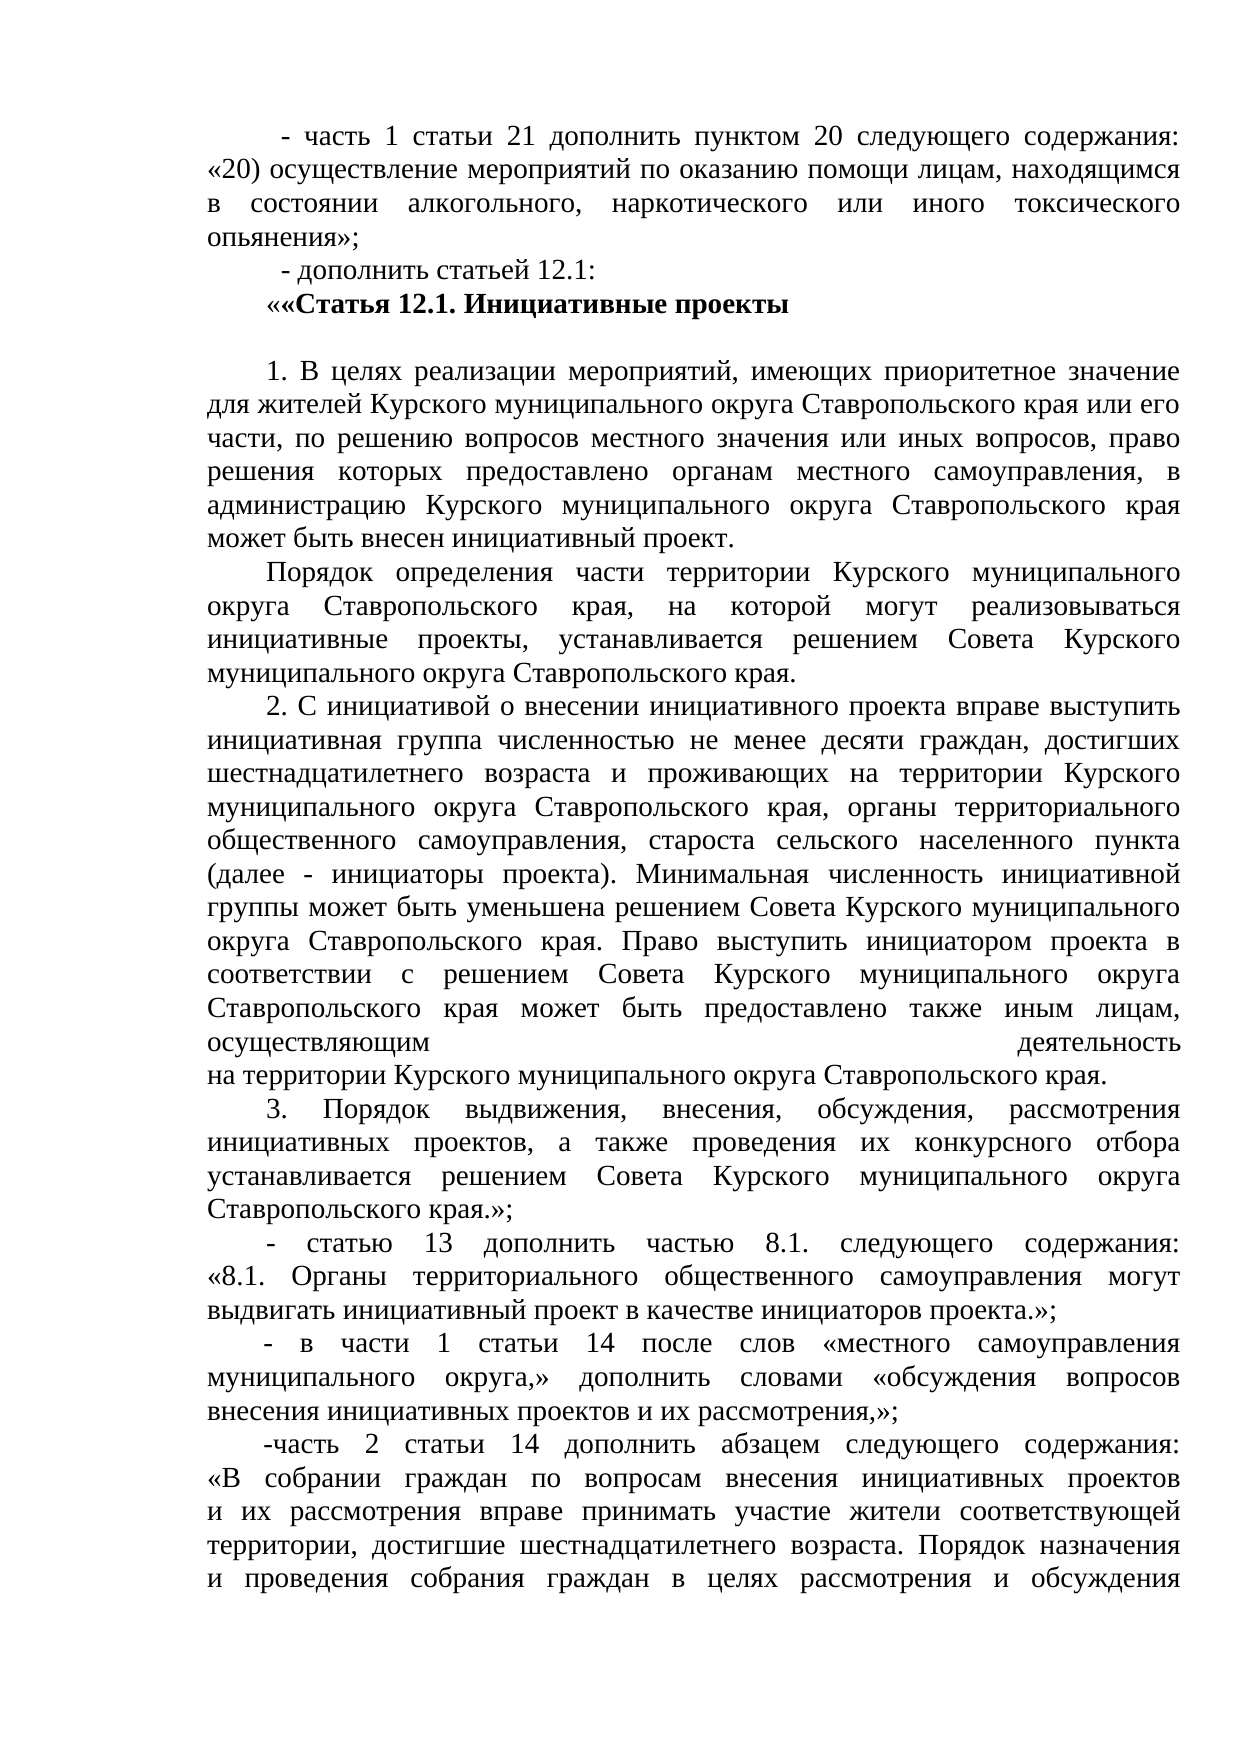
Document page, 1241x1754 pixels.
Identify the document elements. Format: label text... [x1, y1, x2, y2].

text - дополнить статьей 12.1: [207, 252, 1181, 286]
text ««Статья 12.1. Инициативные проекты [207, 286, 1181, 319]
text 2. С инициативой о внесении инициативного проекта вправе выступить инициативная группа численностью не менее десяти граждан, достигших шестнадцатилетнего возраста и проживающих на территории Курского муниципального округа Ставропольского края, органы территориального общественного самоуправления, староста сельского населенного пункта (далее - инициаторы проекта). Минимальная численность инициативной группы может быть уменьшена решением Совета Курского муниципального округа Ставропольского края. Право выступить инициатором проекта в соответствии с решением Совета Курского муниципального округа Ставропольского края может быть предоставлено также иным лицам, осуществляющим деятельность на территории Курского муниципального округа Ставропольского края. [207, 688, 1181, 1091]
text - статью 13 дополнить частью 8.1. следующего содержания: «8.1. Органы территориального общественного самоуправления могут выдвигать инициативный проект в качестве инициаторов проекта.»; [207, 1225, 1181, 1326]
text - часть 1 статьи 21 дополнить пунктом 20 следующего содержания: «20) осуществление мероприятий по оказанию помощи лицам, находящимся в состоянии алкогольного, наркотического или иного токсического опьянения»; [207, 118, 1181, 252]
text 1. В целях реализации мероприятий, имеющих приоритетное значение для жителей Курского муниципального округа Ставропольского края или его части, по решению вопросов местного значения или иных вопросов, право решения которых предоставлено органам местного самоуправления, в администрацию Курского муниципального округа Ставропольского края может быть внесен инициативный проект. [207, 353, 1181, 554]
text 3. Порядок выдвижения, внесения, обсуждения, рассмотрения инициативных проектов, а также проведения их конкурсного отбора устанавливается решением Совета Курского муниципального округа Ставропольского края.»; [207, 1091, 1181, 1225]
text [207, 1426, 1181, 1594]
text Порядок определения части территории Курского муниципального округа Ставропольского края, на которой могут реализовываться инициативные проекты, устанавливается решением Совета Курского муниципального округа Ставропольского края. [207, 554, 1181, 688]
text - в части 1 статьи 14 после слов «местного самоуправления муниципального округа,» дополнить словами «обсуждения вопросов внесения инициативных проектов и их рассмотрения,»; [207, 1326, 1181, 1426]
